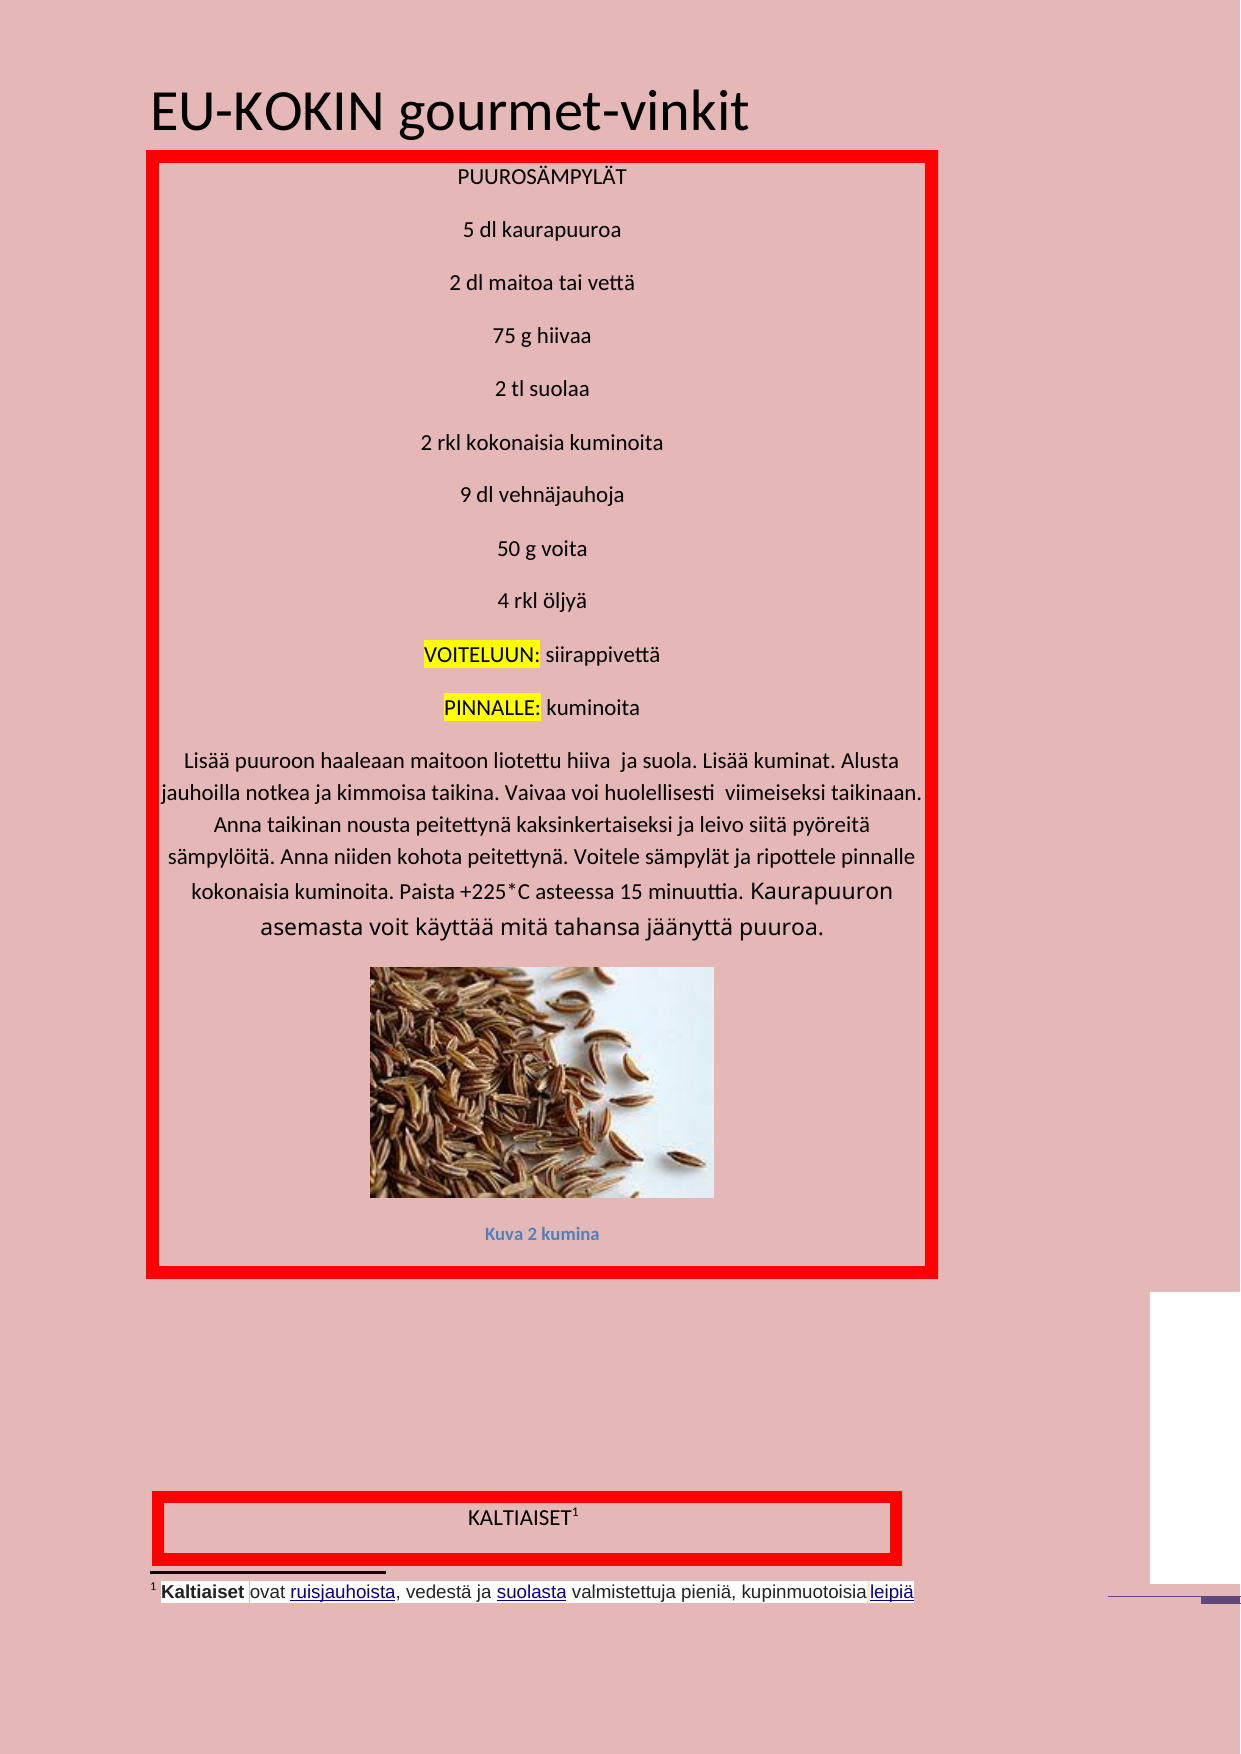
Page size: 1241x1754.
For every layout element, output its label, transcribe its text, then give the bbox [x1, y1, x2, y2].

table_header PUUROSÄMPYLÄT 5 dl kaurapuuroa 2 dl maitoa tai vettä 75 g hiivaa 2 tl suolaa 2 rkl kokonaisia kuminoita 9 dl vehnäjauhoja 50 g voita 4 rkl öljyä VOITELUUN: siirappivettä PINNALLE: kuminoita Lisää puuroon haaleaan maitoon liotettu hiiva ja suola. Lisää kuminat. Alusta jauhoilla notkea ja kimmoisa taikina. Vaivaa voi huolellisesti viimeiseksi taikinaan. Anna taikinan nousta peitettynä kaksinkertaiseksi ja leivo siitä pyöreitä sämpylöitä. Anna niiden kohota peitettynä. Voitele sämpylät ja ripottele pinnalle kokonaisia kuminoita. Paista +225*C asteessa 15 minuuttia. Kaurapuuron asemasta voit käyttää mitä tahansa jäänyttä puuroa. Kuva kumina [159, 163, 925, 1266]
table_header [164, 1503, 890, 1553]
picture [370, 967, 714, 1198]
